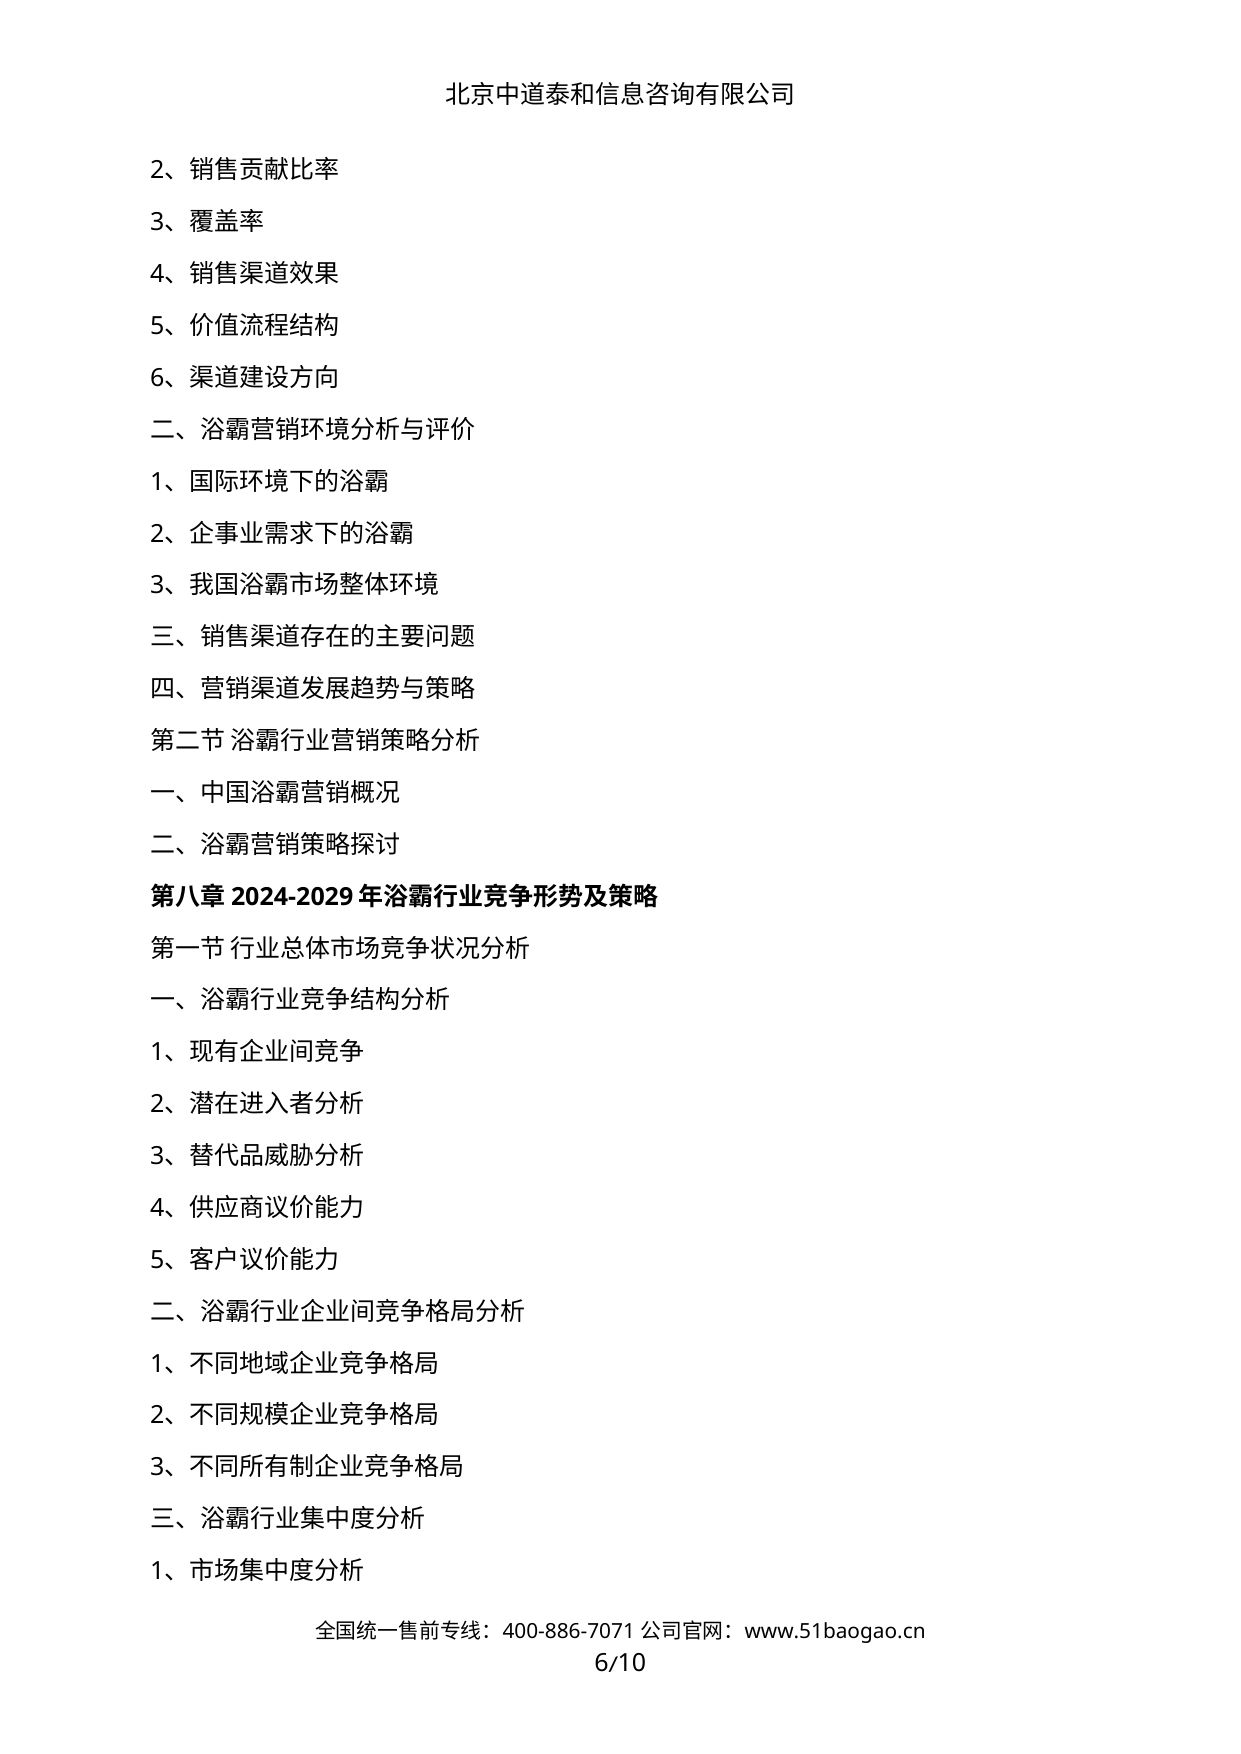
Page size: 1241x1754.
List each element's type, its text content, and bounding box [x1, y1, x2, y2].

text 6、渠道建设方向 [150, 357, 1090, 394]
text 5、价值流程结构 [150, 306, 1090, 342]
text 二、浴霸营销环境分析与评价 [150, 409, 1090, 446]
text 1、市场集中度分析 [150, 1551, 1090, 1587]
text 1、不同地域企业竞争格局 [150, 1343, 1090, 1379]
text 四、营销渠道发展趋势与策略 [150, 669, 1090, 705]
text 1、国际环境下的浴霸 [150, 461, 1090, 497]
text 4、供应商议价能力 [150, 1187, 1090, 1224]
text 3、不同所有制企业竞争格局 [150, 1447, 1090, 1483]
text 三、销售渠道存在的主要问题 [150, 617, 1090, 653]
text 一、浴霸行业竞争结构分析 [150, 980, 1090, 1016]
text 二、浴霸营销策略探讨 [150, 824, 1090, 861]
text 2、企事业需求下的浴霸 [150, 513, 1090, 549]
text 3、我国浴霸市场整体环境 [150, 565, 1090, 601]
text 二、浴霸行业企业间竞争格局分析 [150, 1291, 1090, 1327]
text 3、替代品威胁分析 [150, 1136, 1090, 1172]
text 2、销售贡献比率 [150, 150, 1090, 186]
text 三、浴霸行业集中度分析 [150, 1499, 1090, 1535]
text 3、覆盖率 [150, 202, 1090, 238]
text 第一节 行业总体市场竞争状况分析 [150, 928, 1090, 964]
text 4、销售渠道效果 [150, 254, 1090, 290]
text 第二节 浴霸行业营销策略分析 [150, 721, 1090, 757]
text 2、不同规模企业竞争格局 [150, 1395, 1090, 1431]
text 第八章 2024-2029年浴霸行业竞争形势及策略 [150, 876, 1090, 912]
text 5、客户议价能力 [150, 1239, 1090, 1276]
text 2、潜在进入者分析 [150, 1084, 1090, 1120]
text 1、现有企业间竞争 [150, 1032, 1090, 1068]
text 一、中国浴霸营销概况 [150, 772, 1090, 809]
